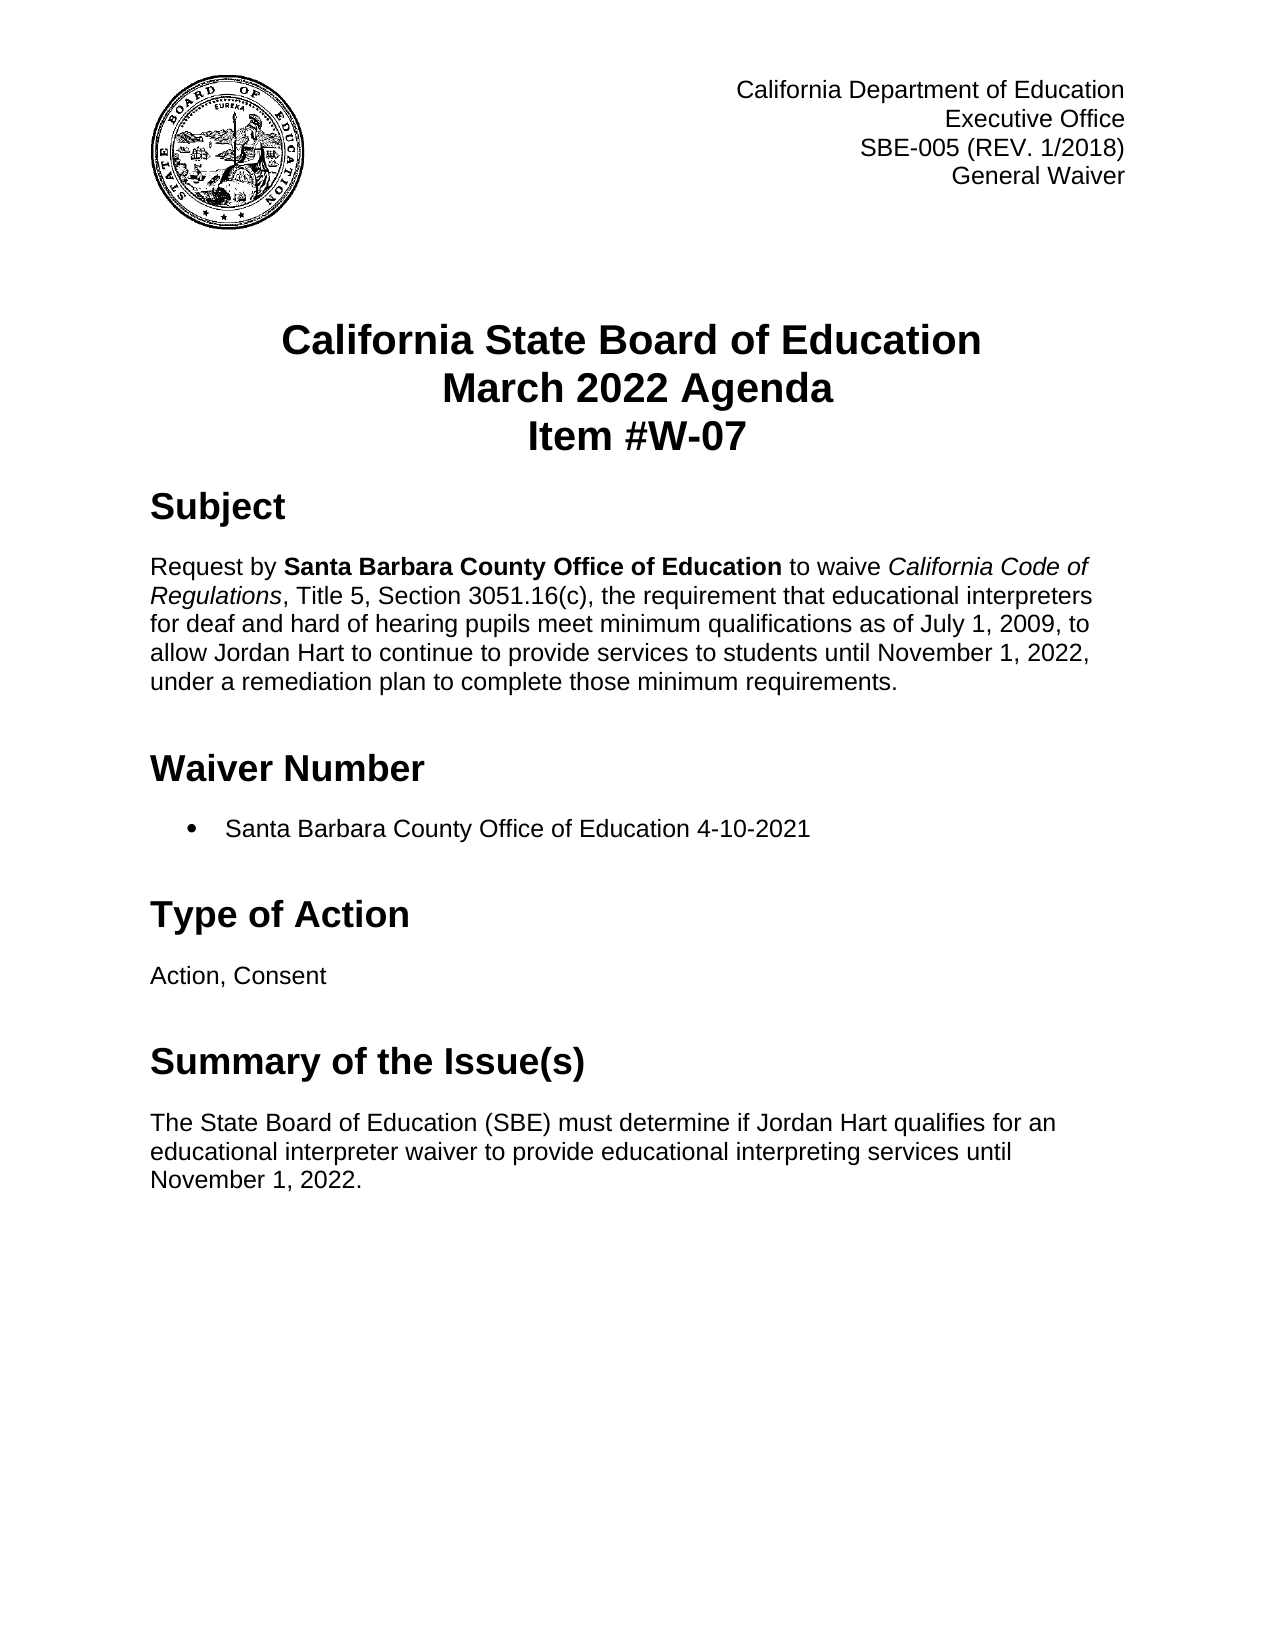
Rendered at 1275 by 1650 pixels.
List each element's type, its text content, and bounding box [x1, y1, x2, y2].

text The State Board of Education (SBE) must determine if Jordan Hart qualifies for an educational interpreter waiver to provide educational interpreting services until November 1, 2022. [150, 1108, 1125, 1194]
subtitle Subject [150, 484, 1125, 527]
text Action, Consent [150, 961, 1125, 989]
text SBE-005 (REV. 1/2018) [675, 132, 1125, 161]
picture [150, 75, 305, 230]
subtitle Waiver Number [150, 746, 1125, 789]
subtitle Summary of the Issue(s) [150, 1039, 1125, 1083]
subtitle Type of Action [150, 893, 1125, 936]
text Executive Office [675, 104, 1125, 132]
text California Department of Education [675, 75, 1125, 104]
subtitle California State Board of Education March 2022 Agenda Item #W-07 [150, 315, 1125, 459]
list Santa Barbara County Office of Education 4-10-2021 [187, 814, 1125, 843]
text General Waiver [675, 161, 1125, 190]
text Request by Santa Barbara County Office of Education to waive California Code of Regulations, Title 5, Section 3051.16(c), the requirement that educational interpreters for deaf and hard of hearing pupils meet minimum qualifications as of July 1, 2009, to allow Jordan Hart to continue to provide services to students until November 1, 2022, under a remediation plan to complete those minimum requirements. [150, 552, 1125, 696]
